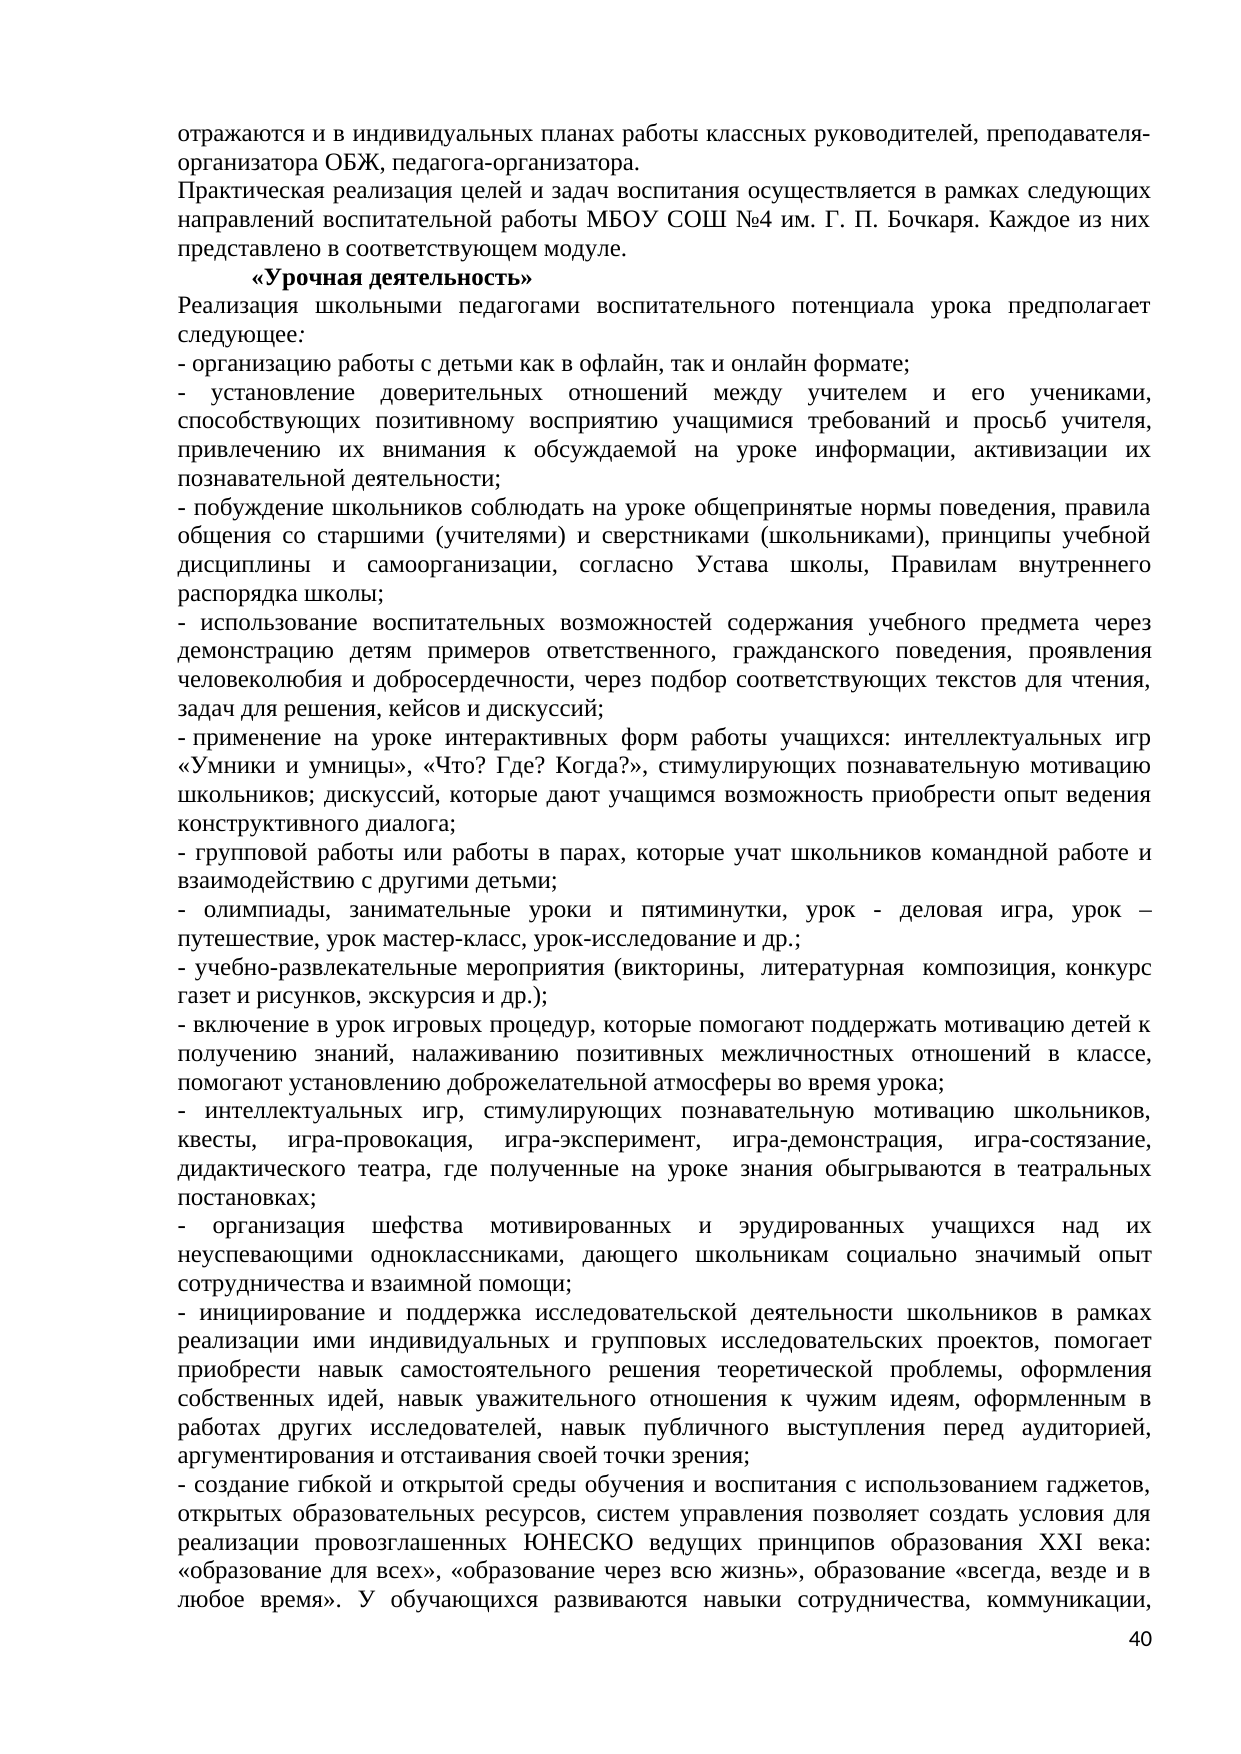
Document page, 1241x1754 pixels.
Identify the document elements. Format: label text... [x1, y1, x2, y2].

text - интеллектуальных игр, стимулирующих познавательную мотивацию школьников, квесты, игра-провокация, игра-эксперимент, игра-демонстрация, игра-состязание, дидактического театра, где полученные на уроке знания обыгрываются в театральных постановках; [177, 1096, 1152, 1211]
text - использование воспитательных возможностей содержания учебного предмета через демонстрацию детям примеров ответственного, гражданского поведения, проявления человеколюбия и добросердечности, через подбор соответствующих текстов для чтения, задач для решения, кейсов и дискуссий; [177, 607, 1152, 722]
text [177, 118, 1152, 176]
text - применение на уроке интерактивных форм работы учащихся: интеллектуальных игр «Умники и умницы», «Что? Где? Когда?», стимулирующих познавательную мотивацию школьников; дискуссий, которые дают учащимся возможность приобрести опыт ведения конструктивного диалога; [177, 722, 1152, 837]
text - групповой работы или работы в парах, которые учат школьников командной работе и взаимодействию с другими детьми; [177, 837, 1152, 894]
text Реализация школьными педагогами воспитательного потенциала урока предполагает следующее: [177, 291, 1152, 348]
text - установление доверительных отношений между учителем и его учениками, способствующих позитивному восприятию учащимися требований и просьб учителя, привлечению их внимания к обсуждаемой на уроке информации, активизации их познавательной деятельности; [177, 377, 1152, 492]
text - включение в урок игровых процедур, которые помогают поддержать мотивацию детей к получению знаний, налаживанию позитивных межличностных отношений в классе, помогают установлению доброжелательной атмосферы во время урока; [177, 1009, 1152, 1096]
text - организацию работы с детьми как в офлайн, так и онлайн формате; [177, 348, 1152, 377]
text Практическая реализация целей и задач воспитания осуществляется в рамках следующих направлений воспитательной работы МБОУ СОШ №4 им. Г. П. Бочкаря. Каждое из них представлено в соответствующем модуле. [177, 176, 1152, 262]
text - организация шефства мотивированных и эрудированных учащихся над их неуспевающими одноклассниками, дающего школьникам социально значимый опыт сотрудничества и взаимной помощи; [177, 1211, 1152, 1297]
text - побуждение школьников соблюдать на уроке общепринятые нормы поведения, правила общения со старшими (учителями) и сверстниками (школьниками), принципы учебной дисциплины и самоорганизации, согласно Устава школы, Правилам внутреннего распорядка школы; [177, 492, 1152, 607]
text - учебно-развлекательные мероприятия (викторины, литературная композиция, конкурс газет и рисунков, экскурсия и др.); [177, 952, 1152, 1009]
text - олимпиады, занимательные уроки и пятиминутки, урок - деловая игра, урок – путешествие, урок мастер-класс, урок-исследование и др.; [177, 894, 1152, 952]
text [177, 1469, 1152, 1613]
text - инициирование и поддержка исследовательской деятельности школьников в рамках реализации ими индивидуальных и групповых исследовательских проектов, помогает приобрести навык самостоятельного решения теоретической проблемы, оформления собственных идей, навык уважительного отношения к чужим идеям, оформленным в работах других исследователей, навык публичного выступления перед аудиторией, аргументирования и отстаивания своей точки зрения; [177, 1297, 1152, 1469]
text «Урочная деятельность» [177, 262, 1152, 291]
